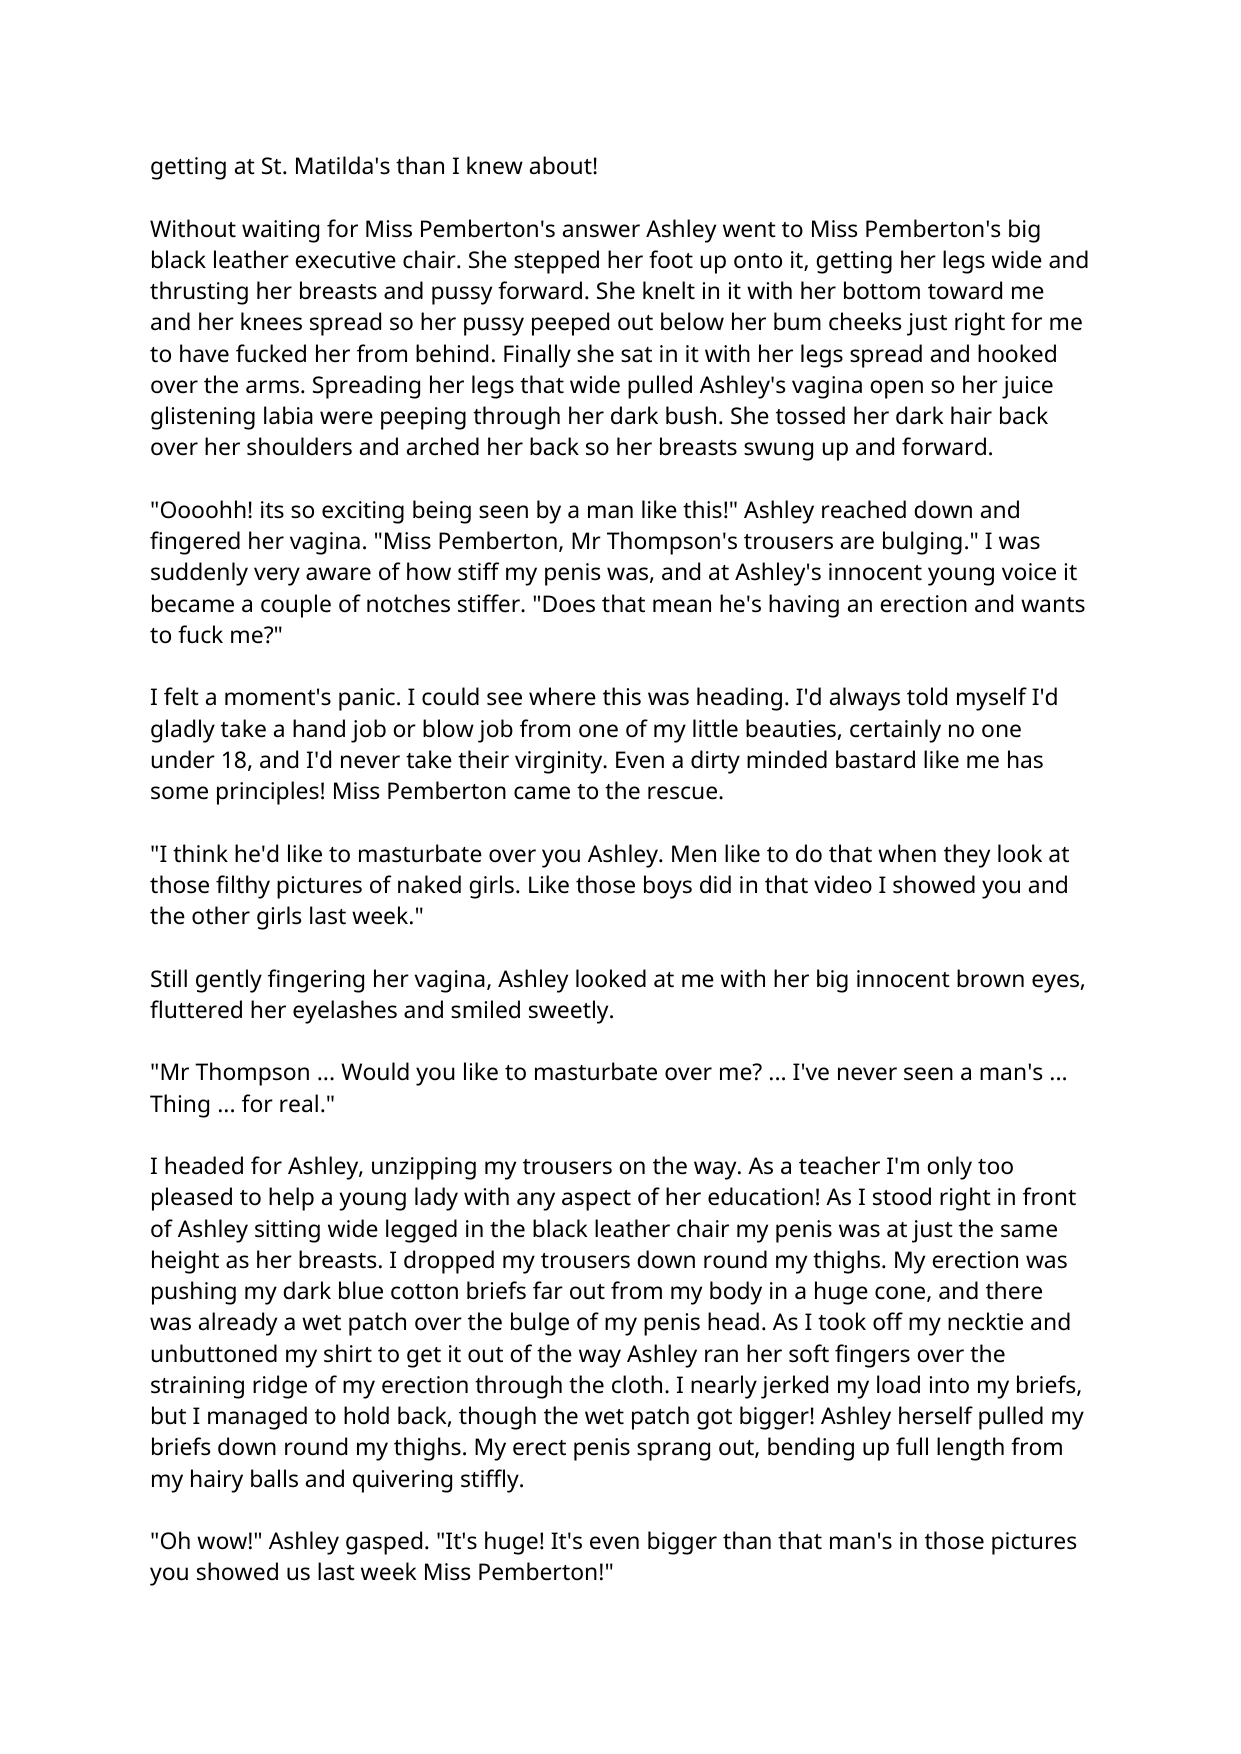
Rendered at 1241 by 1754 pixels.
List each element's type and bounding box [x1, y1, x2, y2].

text [150, 150, 1090, 1587]
